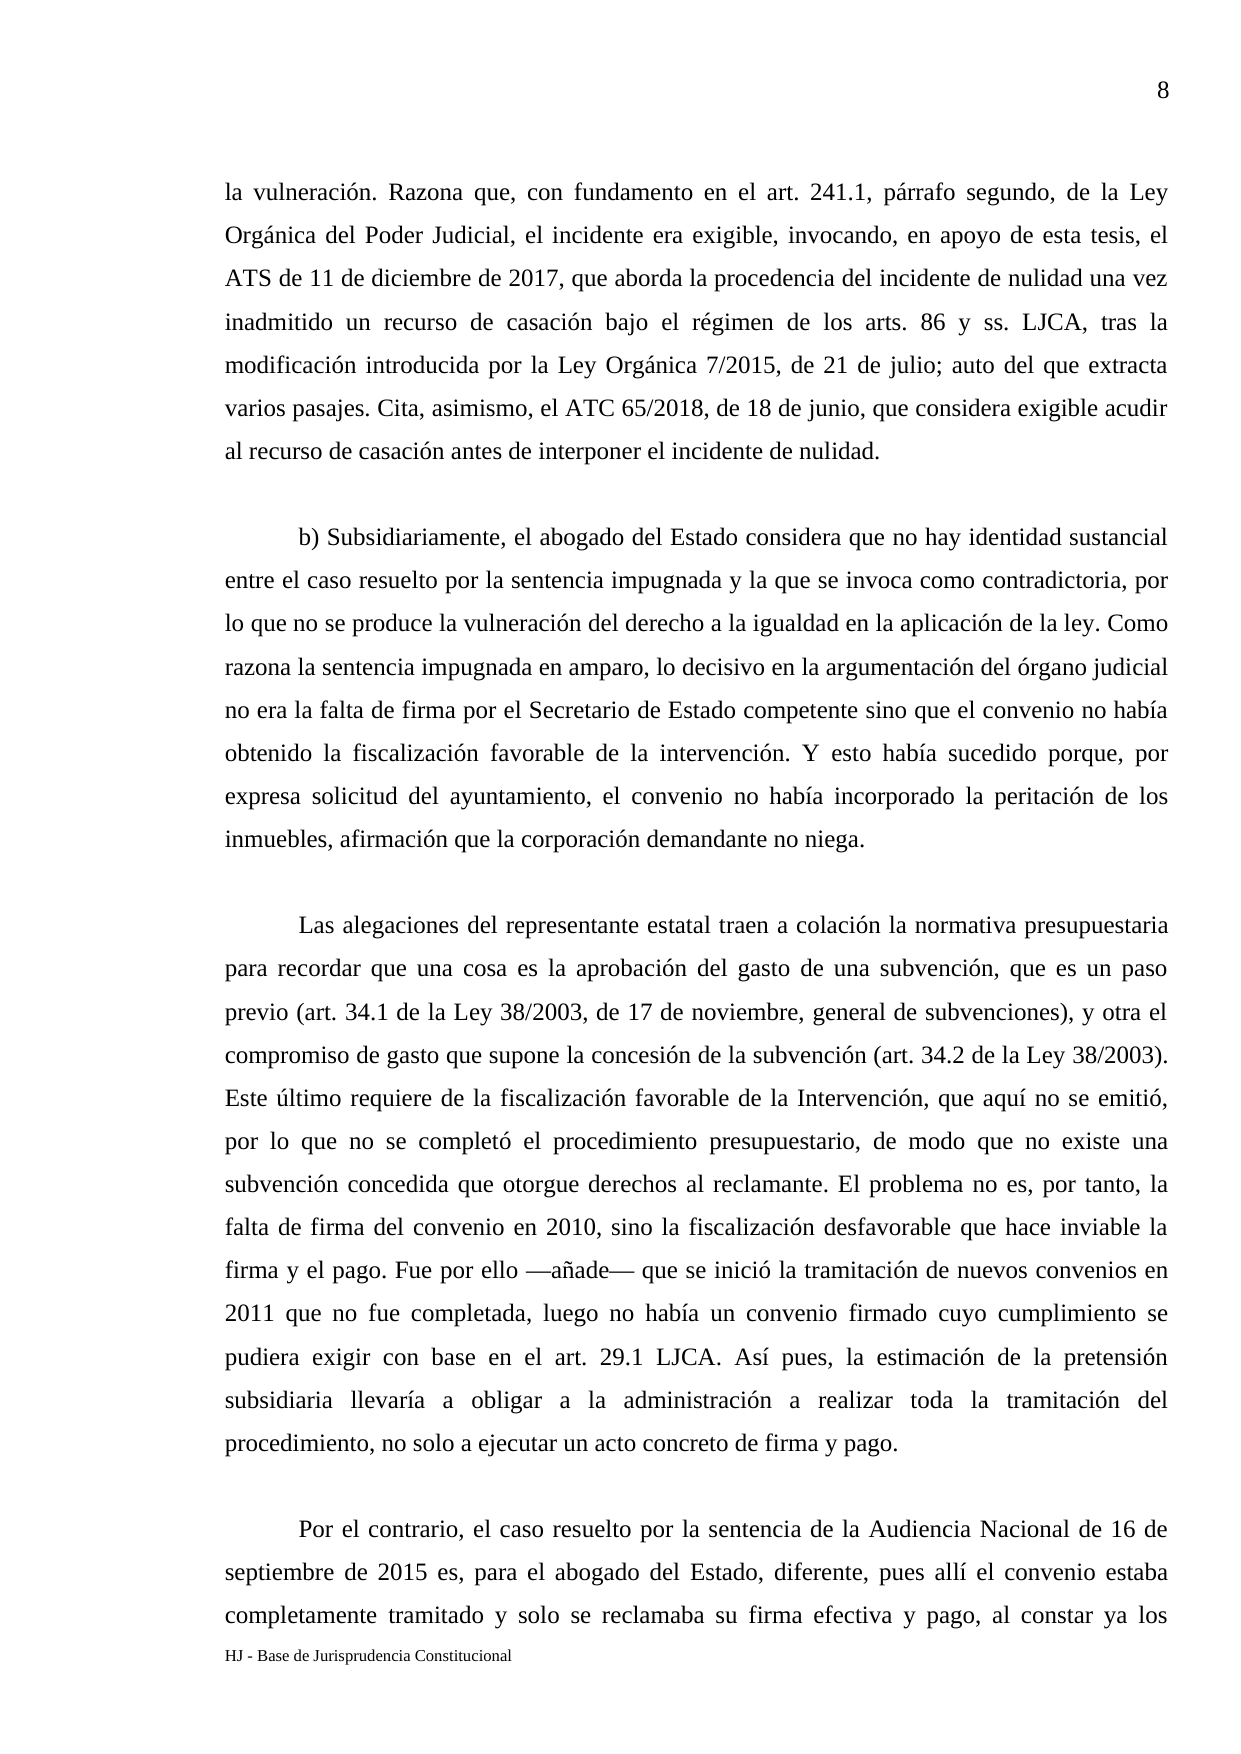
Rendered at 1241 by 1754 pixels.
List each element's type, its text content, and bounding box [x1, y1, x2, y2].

text b) Subsidiariamente, el abogado del Estado considera que no hay identidad sustancial entre el caso resuelto por la sentencia impugnada y la que se invoca como contradictoria, por lo que no se produce la vulneración del derecho a la igualdad en la aplicación de la ley. Como razona la sentencia impugnada en amparo, lo decisivo en la argumentación del órgano judicial no era la falta de firma por el Secretario de Estado competente sino que el convenio no había obtenido la fiscalización favorable de la intervención. Y esto había sucedido porque, por expresa solicitud del ayuntamiento, el convenio no había incorporado la peritación de los inmuebles, afirmación que la corporación demandante no niega. [224, 522, 1169, 853]
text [224, 177, 1169, 465]
text Las alegaciones del representante estatal traen a colación la normativa presupuestaria para recordar que una cosa es la aprobación del gasto de una subvención, que es un paso previo (art. 34.1 de la Ley 38/2003, de 17 de noviembre, general de subvenciones), y otra el compromiso de gasto que supone la concesión de la subvención (art. 34.2 de la Ley 38/2003). Este último requiere de la fiscalización favorable de la Intervención, que aquí no se emitió, por lo que no se completó el procedimiento presupuestario, de modo que no existe una subvención concedida que otorgue derechos al reclamante. El problema no es, por tanto, la falta de firma del convenio en 2010, sino la fiscalización desfavorable que hace inviable la firma y el pago. Fue por ello —añade— que se inició la tramitación de nuevos convenios en 2011 que no fue completada, luego no había un convenio firmado cuyo cumplimiento se pudiera exigir con base en el art. 29.1 LJCA. Así pues, la estimación de la pretensión subsidiaria llevaría a obligar a la administración a realizar toda la tramitación del procedimiento, no solo a ejecutar un acto concreto de firma y pago. [224, 910, 1169, 1457]
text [224, 1514, 1169, 1629]
